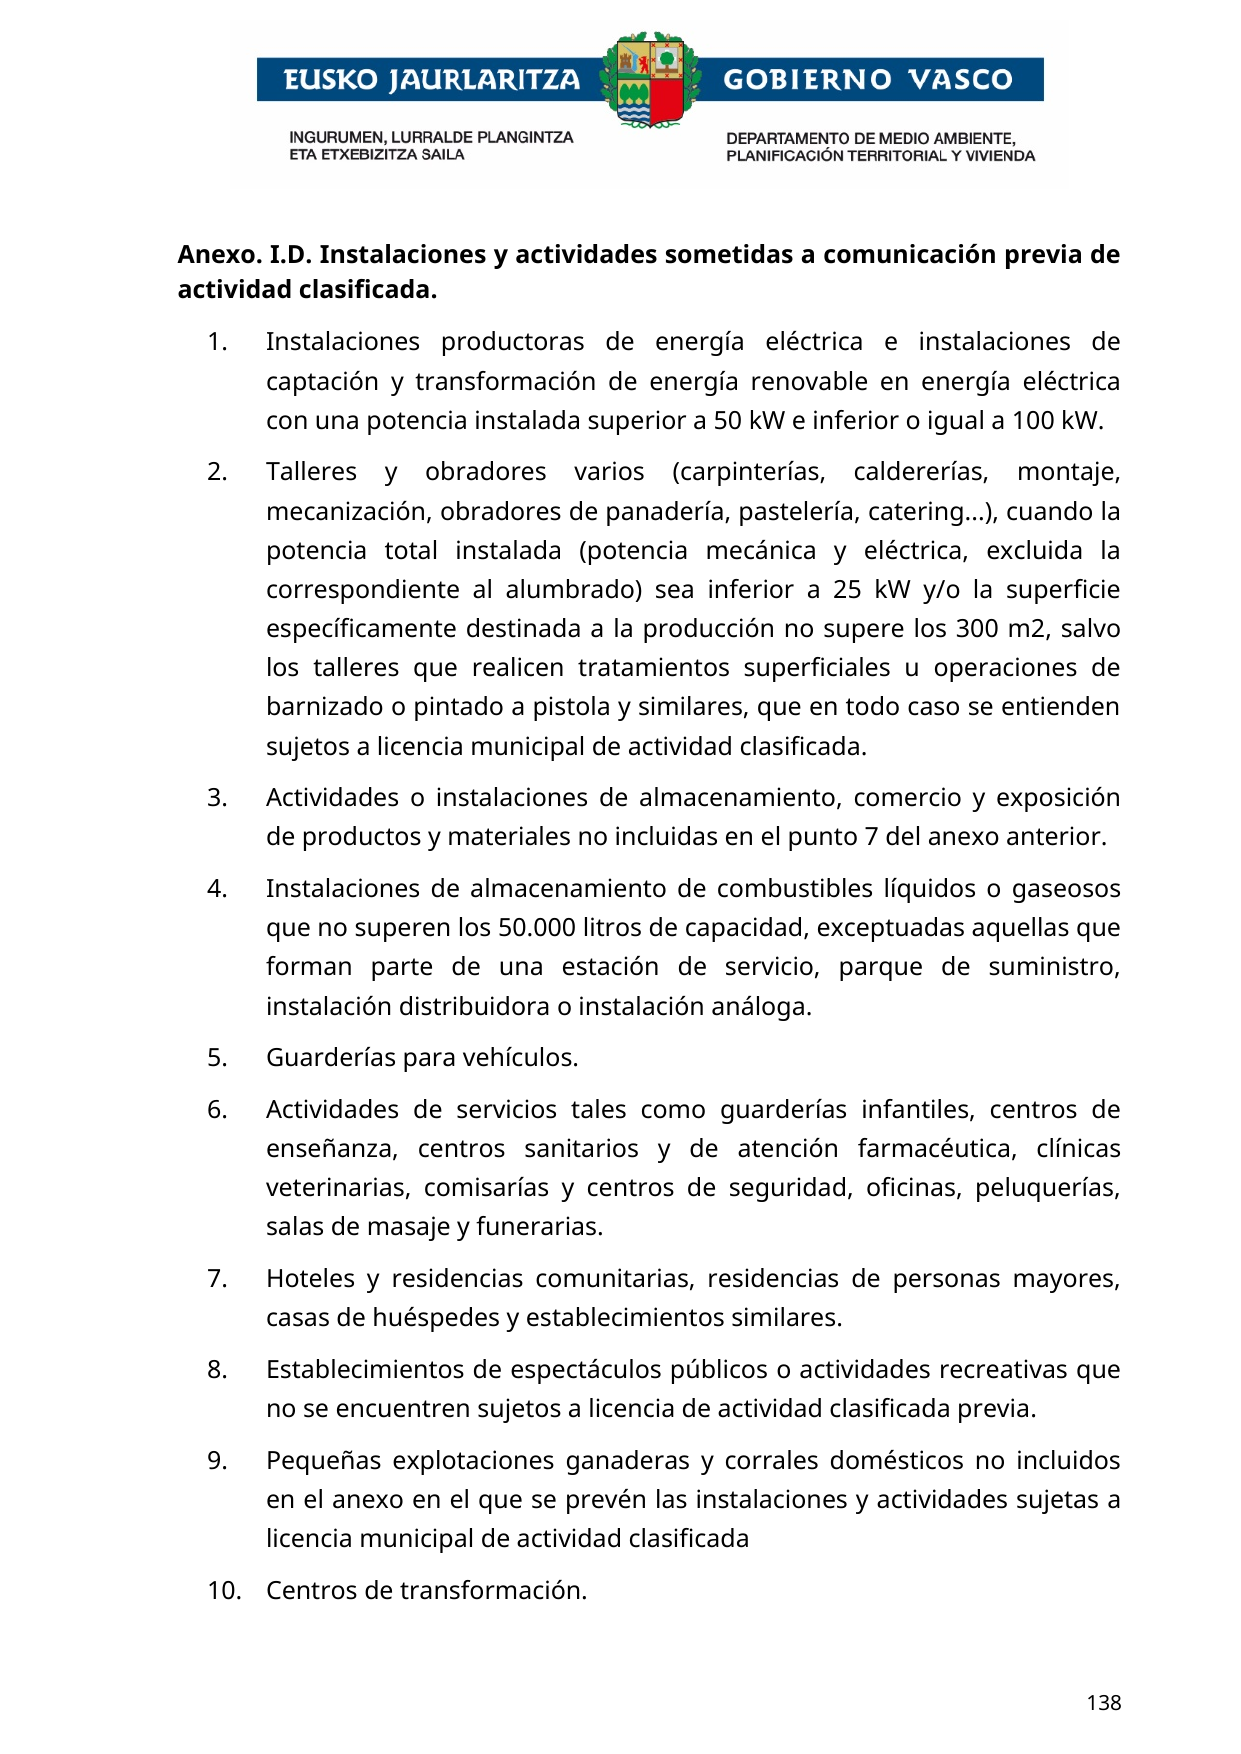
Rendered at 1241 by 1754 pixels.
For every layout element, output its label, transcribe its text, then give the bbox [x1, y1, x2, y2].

list Establecimientos de espectáculos públicos o actividades recreativas que no se encuentren sujetos a licencia de actividad clasificada previa. [207, 1352, 1122, 1425]
list Talleres y obradores varios (carpinterías, caldererías, montaje, mecanización, obradores de panadería, pastelería, catering...), cuando la potencia total instalada (potencia mecánica y eléctrica, excluida la correspondiente al alumbrado) sea inferior a 25 kW y/o la superficie específicamente destinada a la producción no supere los 300 m2, salvo los talleres que realicen tratamientos superficiales u operaciones de barnizado o pintado a pistola y similares, que en todo caso se entienden sujetos a licencia municipal de actividad clasificada. [207, 454, 1122, 762]
list Instalaciones productoras de energía eléctrica e instalaciones de captación y transformación de energía renovable en energía eléctrica con una potencia instalada superior a 50 kW e inferior o igual a 100 kW. [207, 324, 1122, 436]
list Pequeñas explotaciones ganaderas y corrales domésticos no incluidos en el anexo en el que se prevén las instalaciones y actividades sujetas a licencia municipal de actividad clasificada [207, 1442, 1122, 1555]
list Instalaciones de almacenamiento de combustibles líquidos o gaseosos que no superen los 50.000 litros de capacidad, exceptuadas aquellas que forman parte de una estación de servicio, parque de suministro, instalación distribuidora o instalación análoga. [207, 871, 1122, 1022]
picture [230, 20, 1069, 189]
list Guarderías para vehículos. [207, 1040, 1122, 1074]
list Actividades de servicios tales como guarderías infantiles, centros de enseñanza, centros sanitarios y de atención farmacéutica, clínicas veterinarias, comisarías y centros de seguridad, oficinas, peluquerías, salas de masaje y funerarias. [207, 1092, 1122, 1243]
list Actividades o instalaciones de almacenamiento, comercio y exposición de productos y materiales no incluidas en el punto 7 del anexo anterior. [207, 780, 1122, 853]
list Hoteles y residencias comunitarias, residencias de personas mayores, casas de huéspedes y establecimientos similares. [207, 1261, 1122, 1334]
list Centros de transformación. [207, 1572, 1122, 1606]
subtitle Anexo. I.D. Instalaciones y actividades sometidas a comunicación previa de actividad clasificada. [177, 237, 1122, 305]
